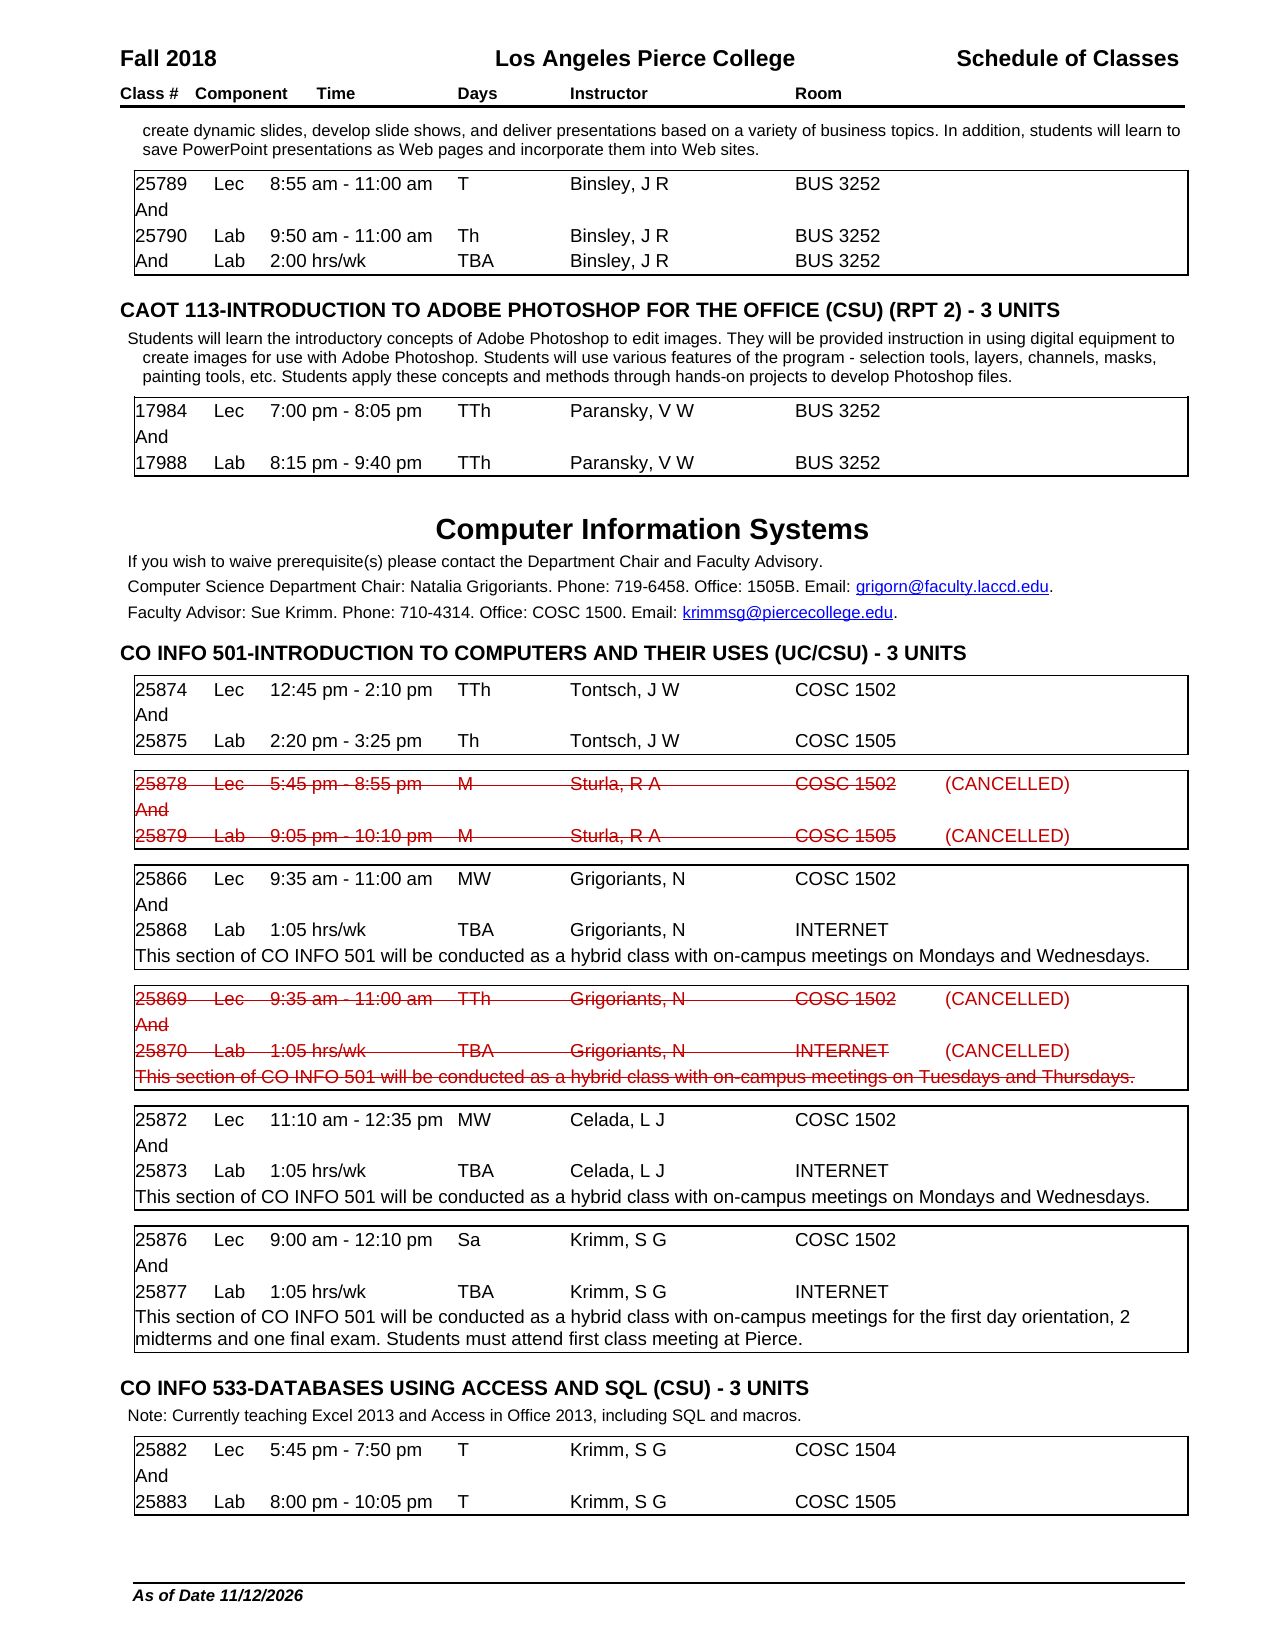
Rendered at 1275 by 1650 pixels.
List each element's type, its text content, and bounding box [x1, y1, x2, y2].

text 25883 Lab 8:00 pm - 10:05 pm T Krimm, S G COSC 1505 [135, 1487, 1187, 1514]
text 25869 Lec 9:35 am - 11:00 am TTh Grigoriants, N COSC 1502 (CANCELLED) [135, 986, 1187, 1010]
text 17984 Lec 7:00 pm - 8:05 pm TTh Paransky, V W BUS 3252 [135, 398, 1187, 422]
subtitle Computer Information Systems [120, 512, 1185, 545]
text This section of CO INFO 501 will be conducted as a hybrid class with on-campus meetings for the first day orientation, 2 midterms and one final exam. Students must attend first class meeting at Pierce. [135, 1303, 1187, 1352]
text This section of CO INFO 501 will be conducted as a hybrid class with on-campus meetings on Mondays and Wednesdays. [135, 941, 1187, 969]
text 25789 Lec 8:55 am - 11:00 am T Binsley, J R BUS 3252 [135, 171, 1187, 195]
text Computer Science Department Chair: Natalia Grigoriants. Phone: 719-6458. Office: 1505B. Email: grigorn@faculty.laccd.edu. [127, 577, 1185, 596]
title CO INFO 501-INTRODUCTION TO COMPUTERS AND THEIR USES (UC/CSU) - 3 Units [120, 640, 1185, 664]
text 25874 Lec 12:45 pm - 2:10 pm TTh Tontsch, J W COSC 1502 [135, 676, 1187, 700]
text And [135, 795, 1187, 820]
text And [135, 1251, 1187, 1276]
text This section of CO INFO 501 will be conducted as a hybrid class with on-campus meetings on Tuesdays and Thursdays. [135, 1062, 1187, 1089]
text 25879 Lab 9:05 pm - 10:10 pm M Sturla, R A COSC 1505 (CANCELLED) [135, 821, 1187, 848]
text And [135, 1010, 1187, 1036]
title CAOT 113-Introduction To Adobe Photoshop For The Office (CSU) (RPT 2) - 3 Units [120, 298, 1185, 322]
text 17988 Lab 8:15 pm - 9:40 pm TTh Paransky, V W BUS 3252 [135, 448, 1187, 475]
text 25872 Lec 11:10 am - 12:35 pm MW Celada, L J COSC 1502 [135, 1107, 1187, 1130]
text Note: Currently teaching Excel 2013 and Access in Office 2013, including SQL and macros. [127, 1406, 1185, 1425]
text And [135, 195, 1187, 220]
text 25878 Lec 5:45 pm - 8:55 pm M Sturla, R A COSC 1502 (CANCELLED) [135, 771, 1187, 795]
text 25876 Lec 9:00 am - 12:10 pm Sa Krimm, S G COSC 1502 [135, 1227, 1187, 1251]
title CO INFO 533-DATABASES USING ACCESS AND SQL (CSU) - 3 Units [120, 1376, 1185, 1400]
text 25868 Lab 1:05 hrs/wk TBA Grigoriants, N INTERNET [135, 916, 1187, 941]
text And [135, 422, 1187, 447]
text 25877 Lab 1:05 hrs/wk TBA Krimm, S G INTERNET [135, 1277, 1187, 1302]
text Students will learn the introductory concepts of Adobe Photoshop to edit images. They will be provided instruction in using digital equipment to create images for use with Adobe Photoshop. Students will use various features of the program - selection tools, layers, channels, masks, painting tools, etc. Students apply these concepts and methods through hands-on projects to develop Photoshop files. [127, 328, 1185, 386]
text And [135, 1461, 1187, 1486]
text 25866 Lec 9:35 am - 11:00 am MW Grigoriants, N COSC 1502 [135, 866, 1187, 889]
text 25875 Lab 2:20 pm - 3:25 pm Th Tontsch, J W COSC 1505 [135, 726, 1187, 754]
text And [135, 1131, 1187, 1156]
text 25870 Lab 1:05 hrs/wk TBA Grigoriants, N INTERNET (CANCELLED) [135, 1036, 1187, 1061]
text And Lab 2:00 hrs/wk TBA Binsley, J R BUS 3252 [135, 247, 1187, 274]
text 25873 Lab 1:05 hrs/wk TBA Celada, L J INTERNET [135, 1156, 1187, 1182]
text 25882 Lec 5:45 pm - 7:50 pm T Krimm, S G COSC 1504 [135, 1437, 1187, 1461]
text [127, 121, 1185, 159]
text And [135, 701, 1187, 726]
text Faculty Advisor: Sue Krimm. Phone: 710-4314. Office: COSC 1500. Email: krimmsg@piercecollege.edu. [127, 602, 1185, 622]
text This section of CO INFO 501 will be conducted as a hybrid class with on-campus meetings on Mondays and Wednesdays. [135, 1182, 1187, 1209]
text And [135, 890, 1187, 915]
text 25790 Lab 9:50 am - 11:00 am Th Binsley, J R BUS 3252 [135, 221, 1187, 246]
text If you wish to waive prerequisite(s) please contact the Department Chair and Faculty Advisory. [127, 552, 1185, 571]
